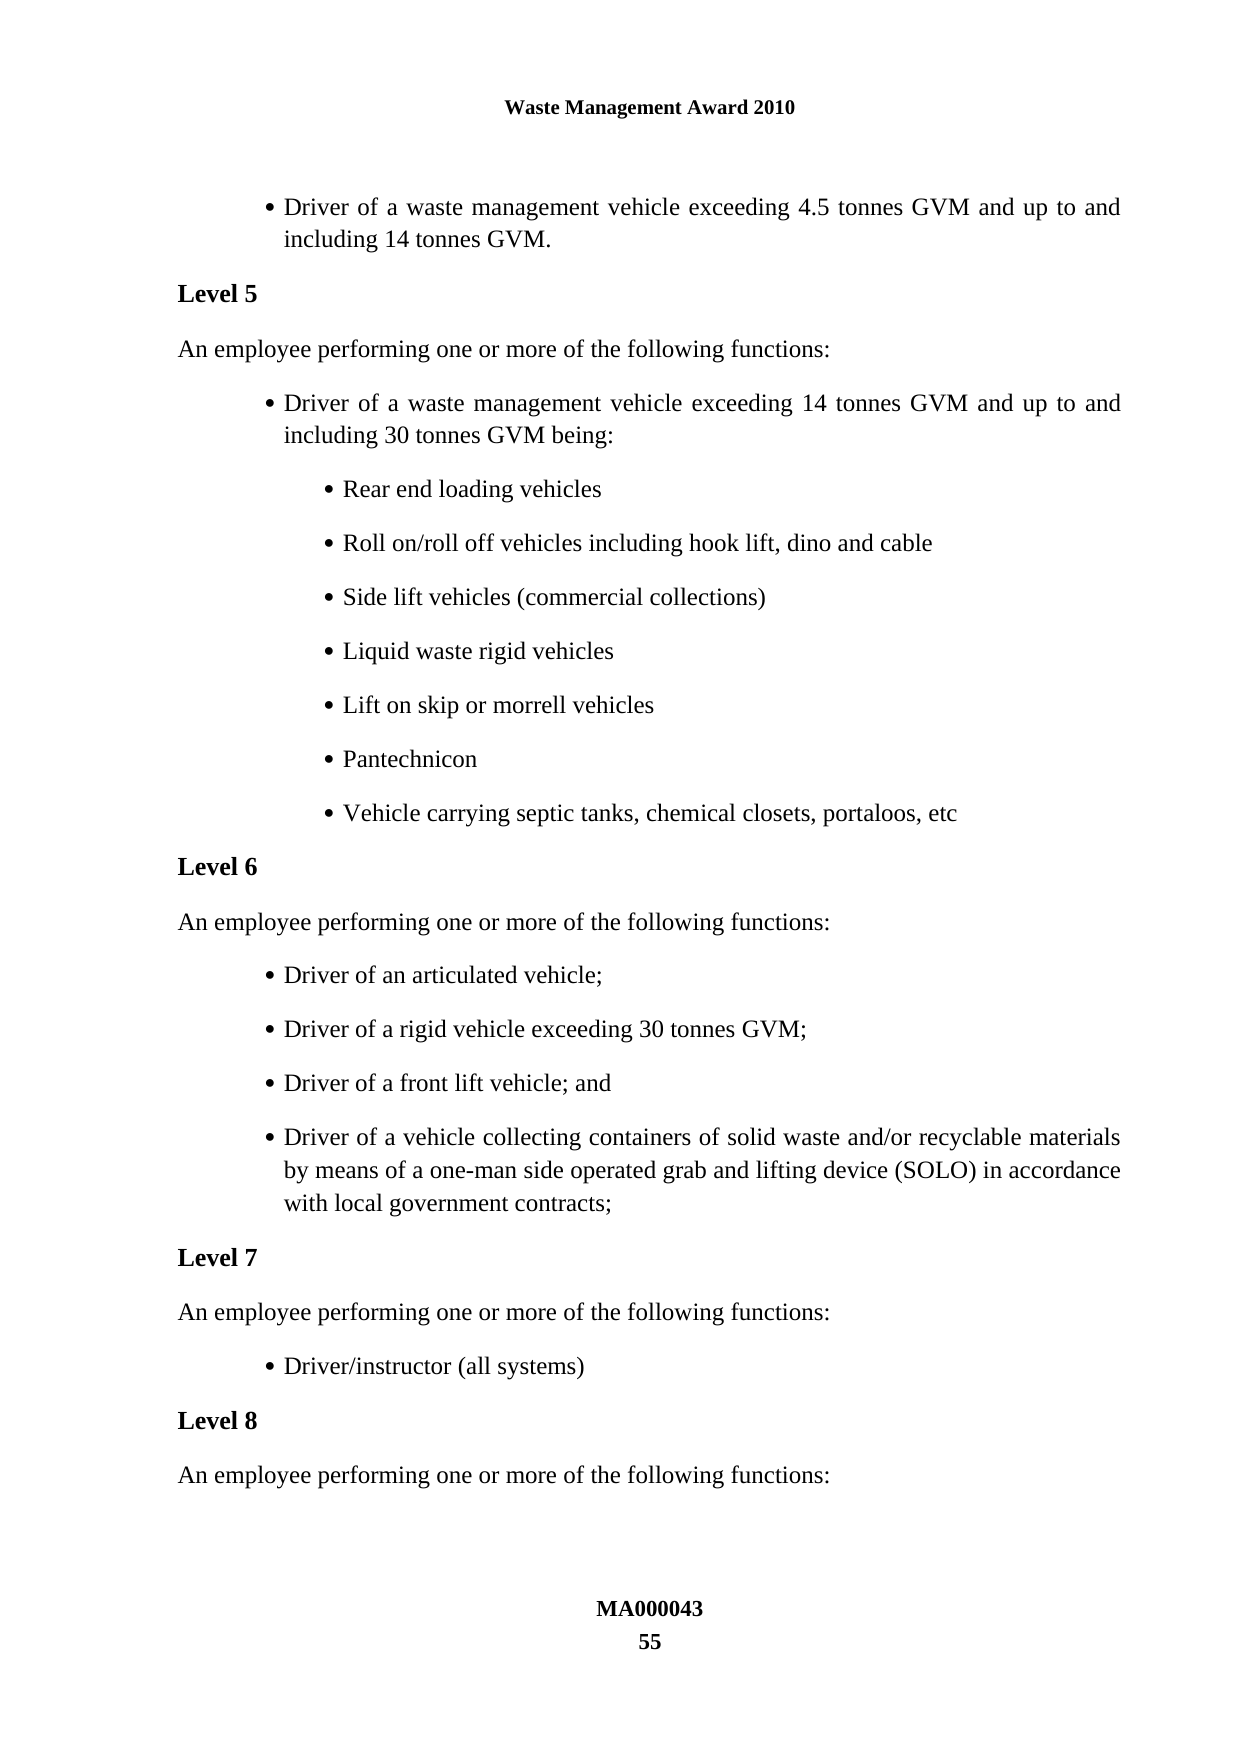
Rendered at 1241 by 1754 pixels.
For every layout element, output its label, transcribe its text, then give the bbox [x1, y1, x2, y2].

text Driver/instructor (all systems) [266, 1351, 1122, 1380]
text An employee performing one or more of the following functions: [177, 907, 1122, 936]
text Driver of a front lift vehicle; and [266, 1068, 1122, 1097]
text Rear end loading vehicles [325, 474, 1122, 503]
text An employee performing one or more of the following functions: [177, 1460, 1122, 1489]
list Level 5 [177, 278, 1122, 308]
text Liquid waste rigid vehicles [325, 636, 1122, 665]
text Driver of a rigid vehicle exceeding 30 tonnes GVM; [266, 1014, 1122, 1043]
text An employee performing one or more of the following functions: [177, 1297, 1122, 1326]
text Pantechnicon [325, 744, 1122, 772]
text Lift on skip or morrell vehicles [325, 690, 1122, 719]
text Driver of a waste management vehicle exceeding 4.5 tonnes GVM and up to and including 14 tonnes GVM. [266, 192, 1122, 253]
list Level 8 [177, 1405, 1122, 1435]
list Level 6 [177, 851, 1122, 881]
text Side lift vehicles (commercial collections) [325, 582, 1122, 611]
text Driver of a vehicle collecting containers of solid waste and/or recyclable materials by means of a one-man side operated grab and lifting device (SOLO) in accordance with local government contracts; [266, 1122, 1122, 1217]
text Roll on/roll off vehicles including hook lift, dino and cable [325, 528, 1122, 557]
text Driver of a waste management vehicle exceeding 14 tonnes GVM and up to and including 30 tonnes GVM being: [266, 388, 1122, 449]
text Driver of an articulated vehicle; [266, 961, 1122, 989]
text Vehicle carrying septic tanks, chemical closets, portaloos, etc [325, 798, 1122, 826]
text An employee performing one or more of the following functions: [177, 334, 1122, 362]
list Level 7 [177, 1242, 1122, 1272]
